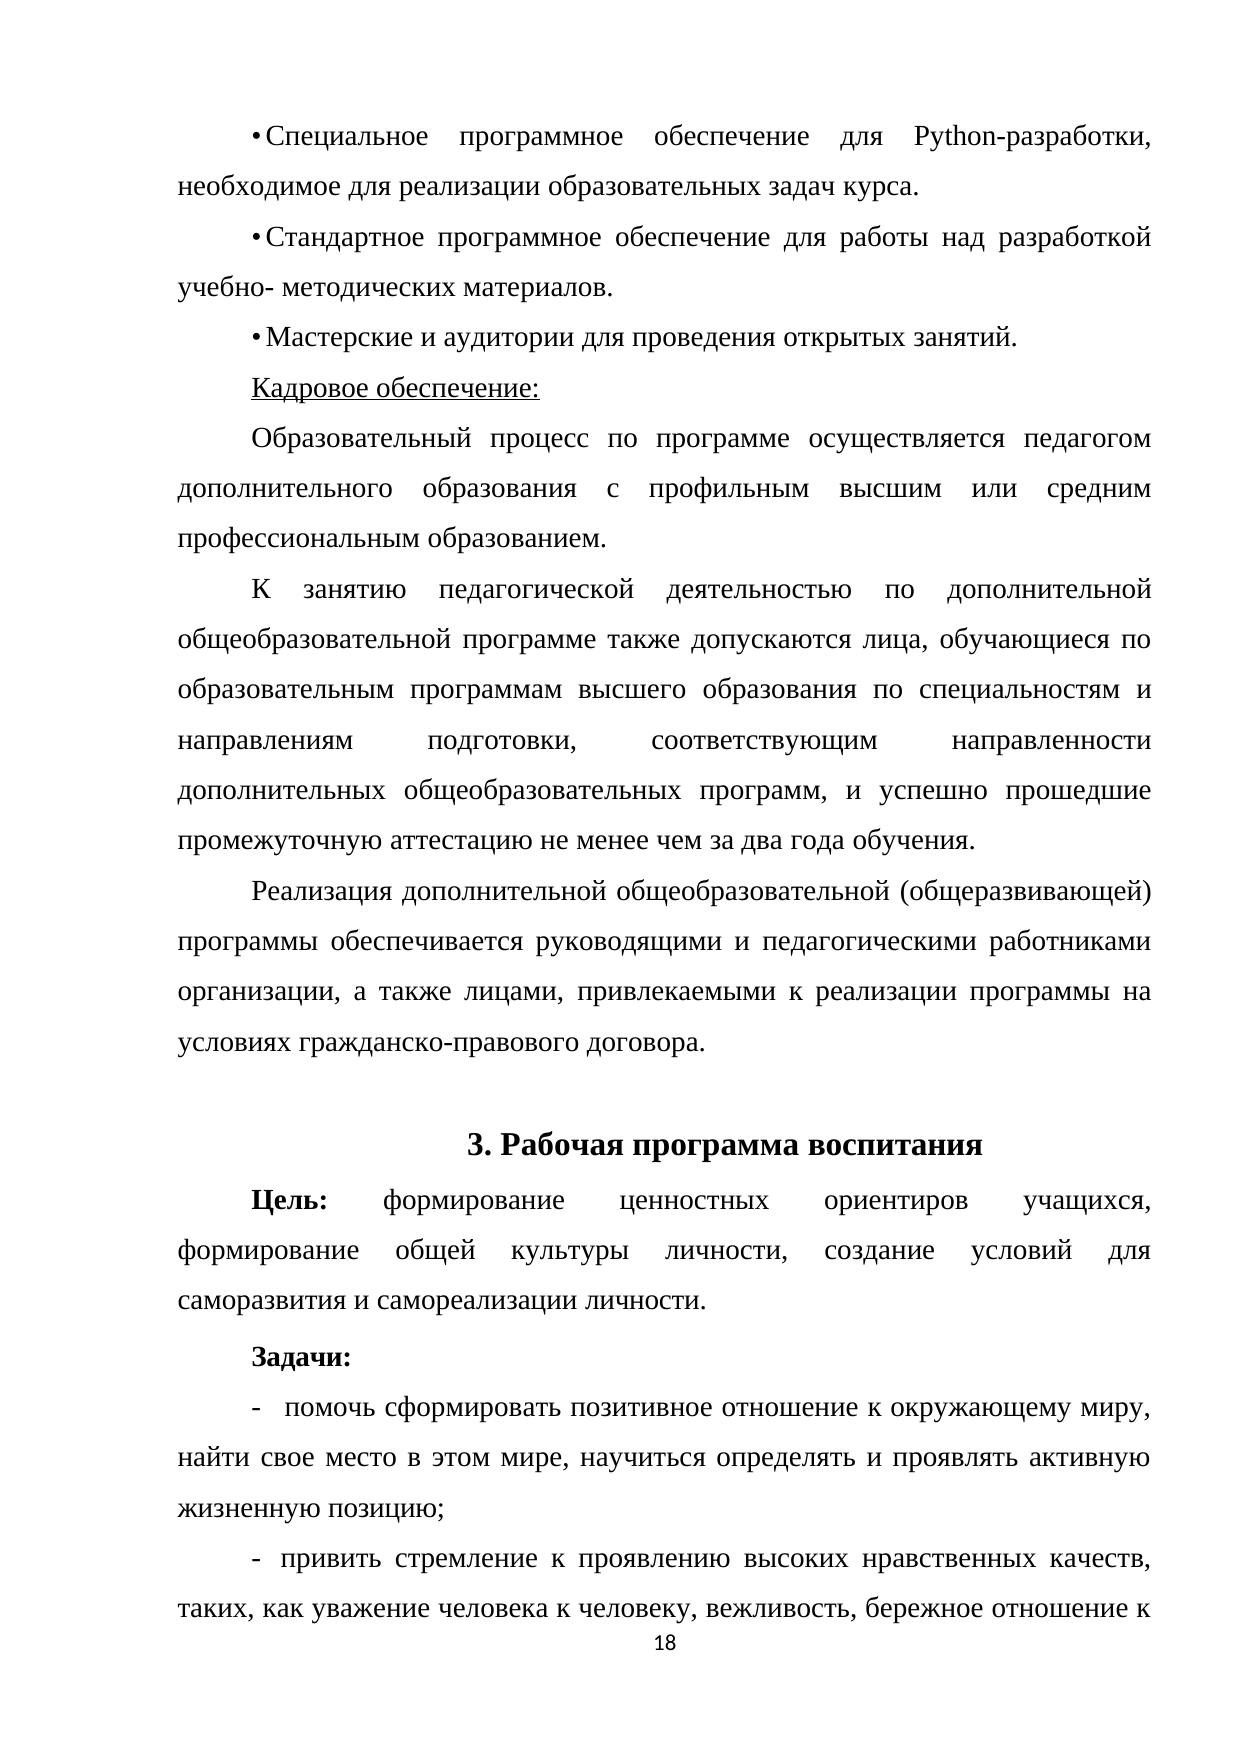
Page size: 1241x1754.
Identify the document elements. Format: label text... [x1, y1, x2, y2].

text Образовательный процесс по программе осуществляется педагогом дополнительного образования с профильным высшим или средним профессиональным образованием. [177, 420, 1152, 554]
list Специальное программное обеспечение для Python-разработки, необходимое для реализации образовательных задач курса. [177, 118, 1152, 202]
list Стандартное программное обеспечение для работы над разработкой учебно- методических материалов. [177, 219, 1152, 303]
text Цель: формирование ценностных ориентиров учащихся, формирование общей культуры личности, создание условий для саморазвития и самореализации личности. [177, 1182, 1152, 1316]
subtitle Задачи: [177, 1339, 1152, 1372]
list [177, 1540, 1152, 1624]
list помочь сформировать позитивное отношение к окружающему миру, найти свое место в этом мире, научиться определять и проявлять активную жизненную позицию; [177, 1389, 1152, 1523]
list Мастерские и аудитории для проведения открытых занятий. [177, 319, 1152, 353]
subtitle 3. Рабочая программа воспитания [224, 1124, 1152, 1163]
text Реализация дополнительной общеобразовательной (общеразвивающей) программы обеспечивается руководящими и педагогическими работниками организации, а также лицами, привлекаемыми к реализации программы на условиях гражданско-правового договора. [177, 873, 1152, 1057]
text К занятию педагогической деятельностью по дополнительной общеобразовательной программе также допускаются лица, обучающиеся по образовательным программам высшего образования по специальностям и направлениям подготовки, соответствующим направленности дополнительных общеобразовательных программ, и успешно прошедшие промежуточную аттестацию не менее чем за два года обучения. [177, 571, 1152, 856]
text Кадровое обеспечение: [177, 370, 1152, 403]
